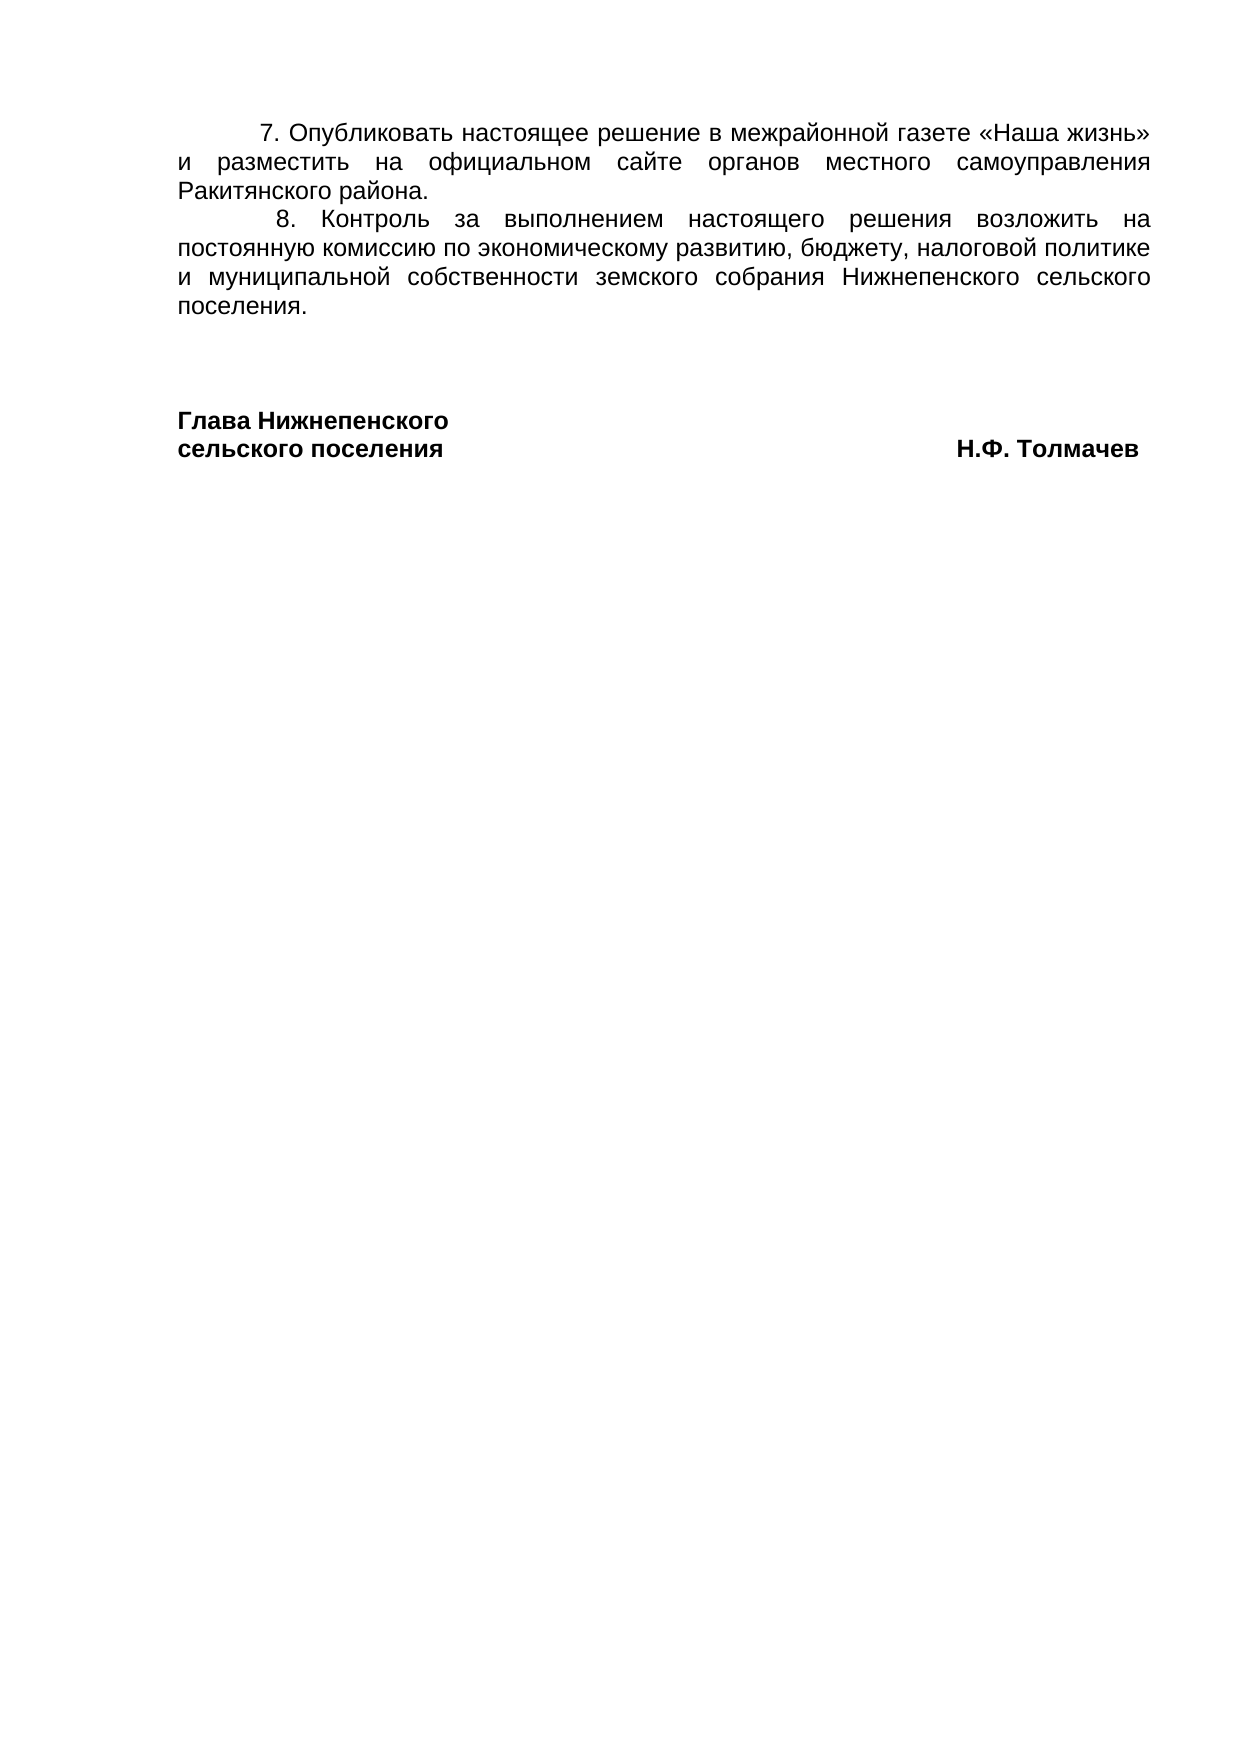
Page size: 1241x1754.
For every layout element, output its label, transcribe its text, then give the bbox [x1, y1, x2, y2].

text сельского поселения Н.Ф. Толмачев [177, 434, 1152, 463]
text 8. Контроль за выполнением настоящего решения возложить на постоянную комиссию по экономическому развитию, бюджету, налоговой политике и муниципальной собственности земского собрания Нижнепенского сельского поселения. [177, 204, 1152, 319]
text 7. Опубликовать настоящее решение в межрайонной газете «Наша жизнь» и разместить на официальном сайте органов местного самоуправления Ракитянского района. [177, 118, 1152, 204]
text Глава Нижнепенского [177, 406, 1152, 434]
